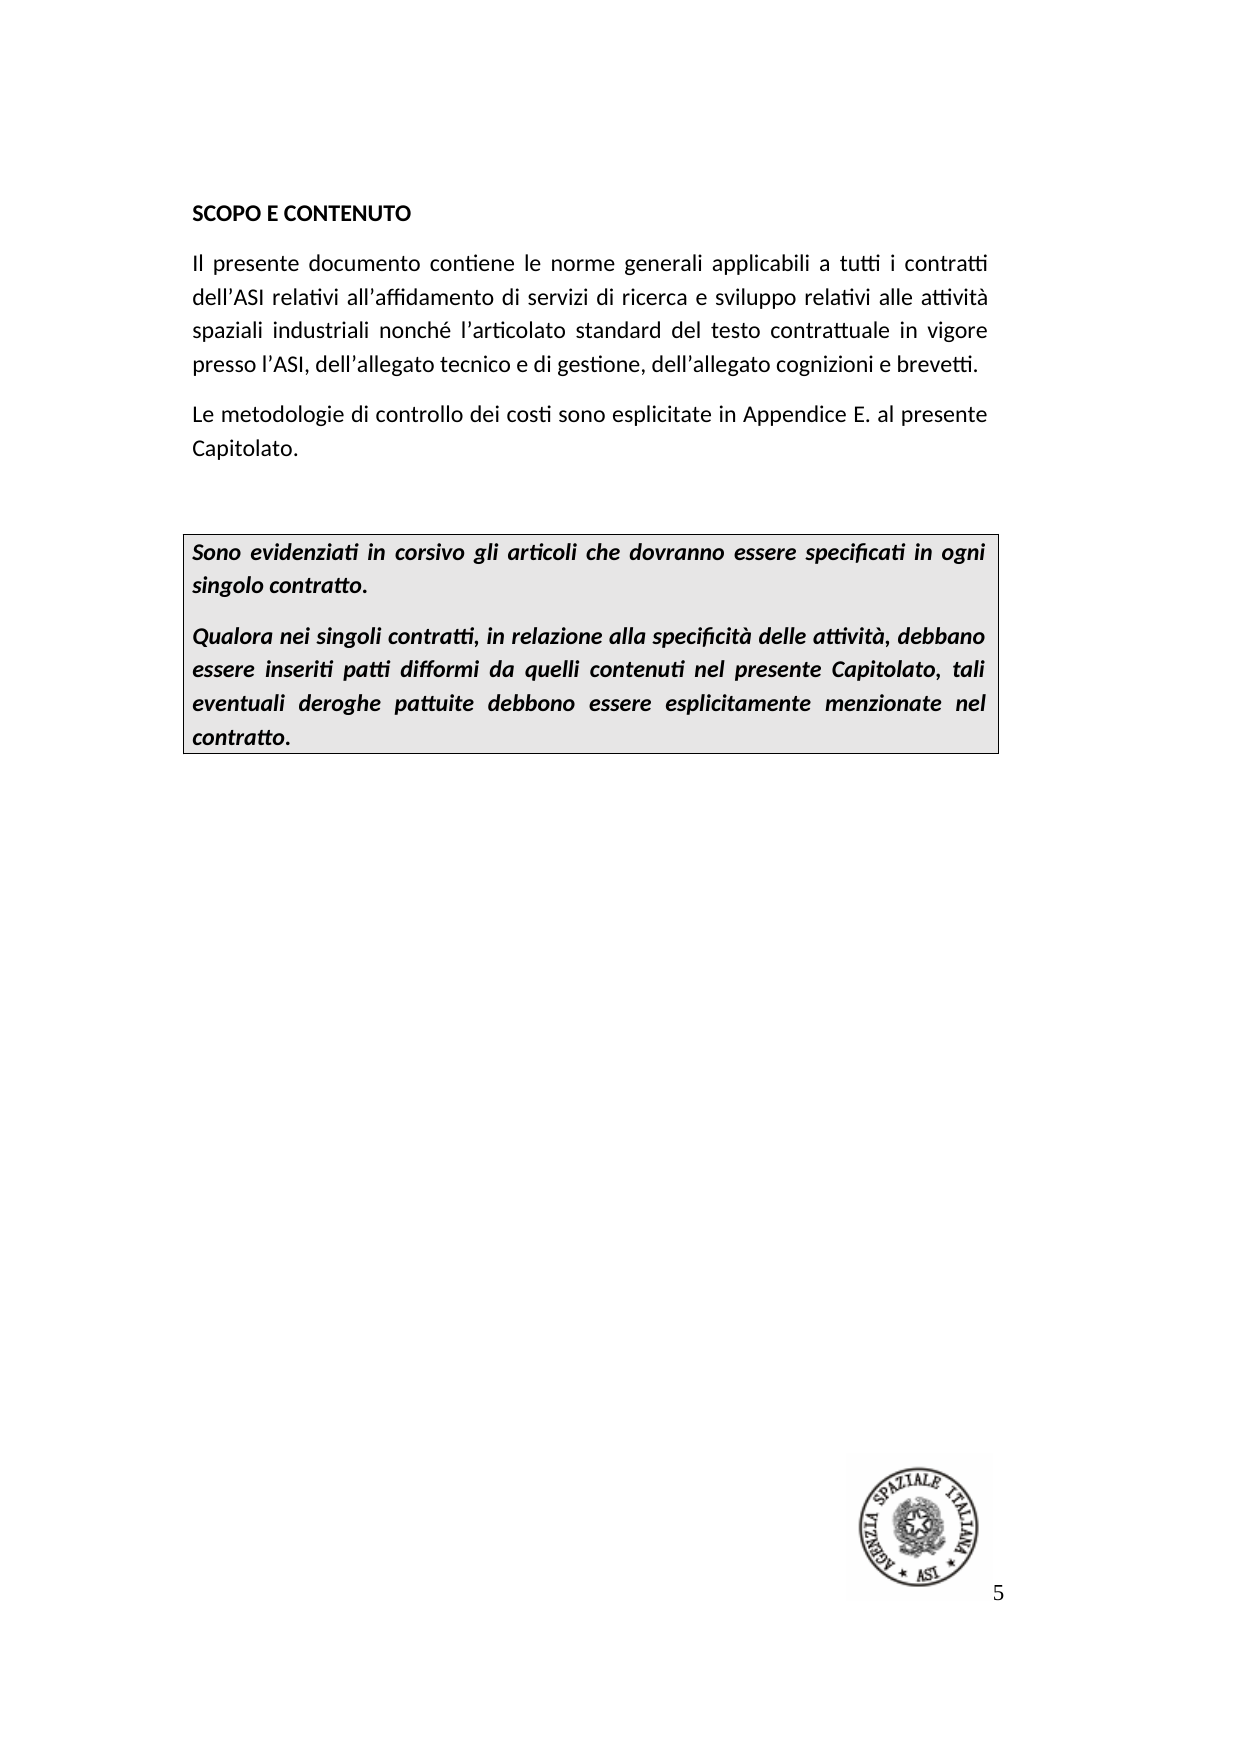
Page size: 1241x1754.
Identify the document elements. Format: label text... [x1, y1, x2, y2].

text SCOPO E CONTENUTO [192, 198, 989, 227]
text Le metodologie di controllo dei costi sono esplicitate in Appendice E. al presente Capitolato. [192, 399, 989, 462]
text Sono evidenziati in corsivo gli articoli che dovranno essere specificati in ogni singolo contratto. [184, 535, 998, 600]
text Il presente documento contiene le norme generali applicabili a tutti i contratti dell’ASI relativi all’affidamento di servizi di ricerca e sviluppo relativi alle attività spaziali industriali nonché l’articolato standard del testo contrattuale in vigore presso l’ASI, dell’allegato tecnico e di gestione, dell’allegato cognizioni e brevetti. [192, 248, 989, 378]
text Qualora nei singoli contratti, in relazione alla specificità delle attività, debbano essere inseriti patti difformi da quelli contenuti nel presente Capitolato, tali eventuali deroghe pattuite debbono essere esplicitamente menzionate nel contratto. [184, 618, 998, 753]
picture [845, 1453, 993, 1601]
